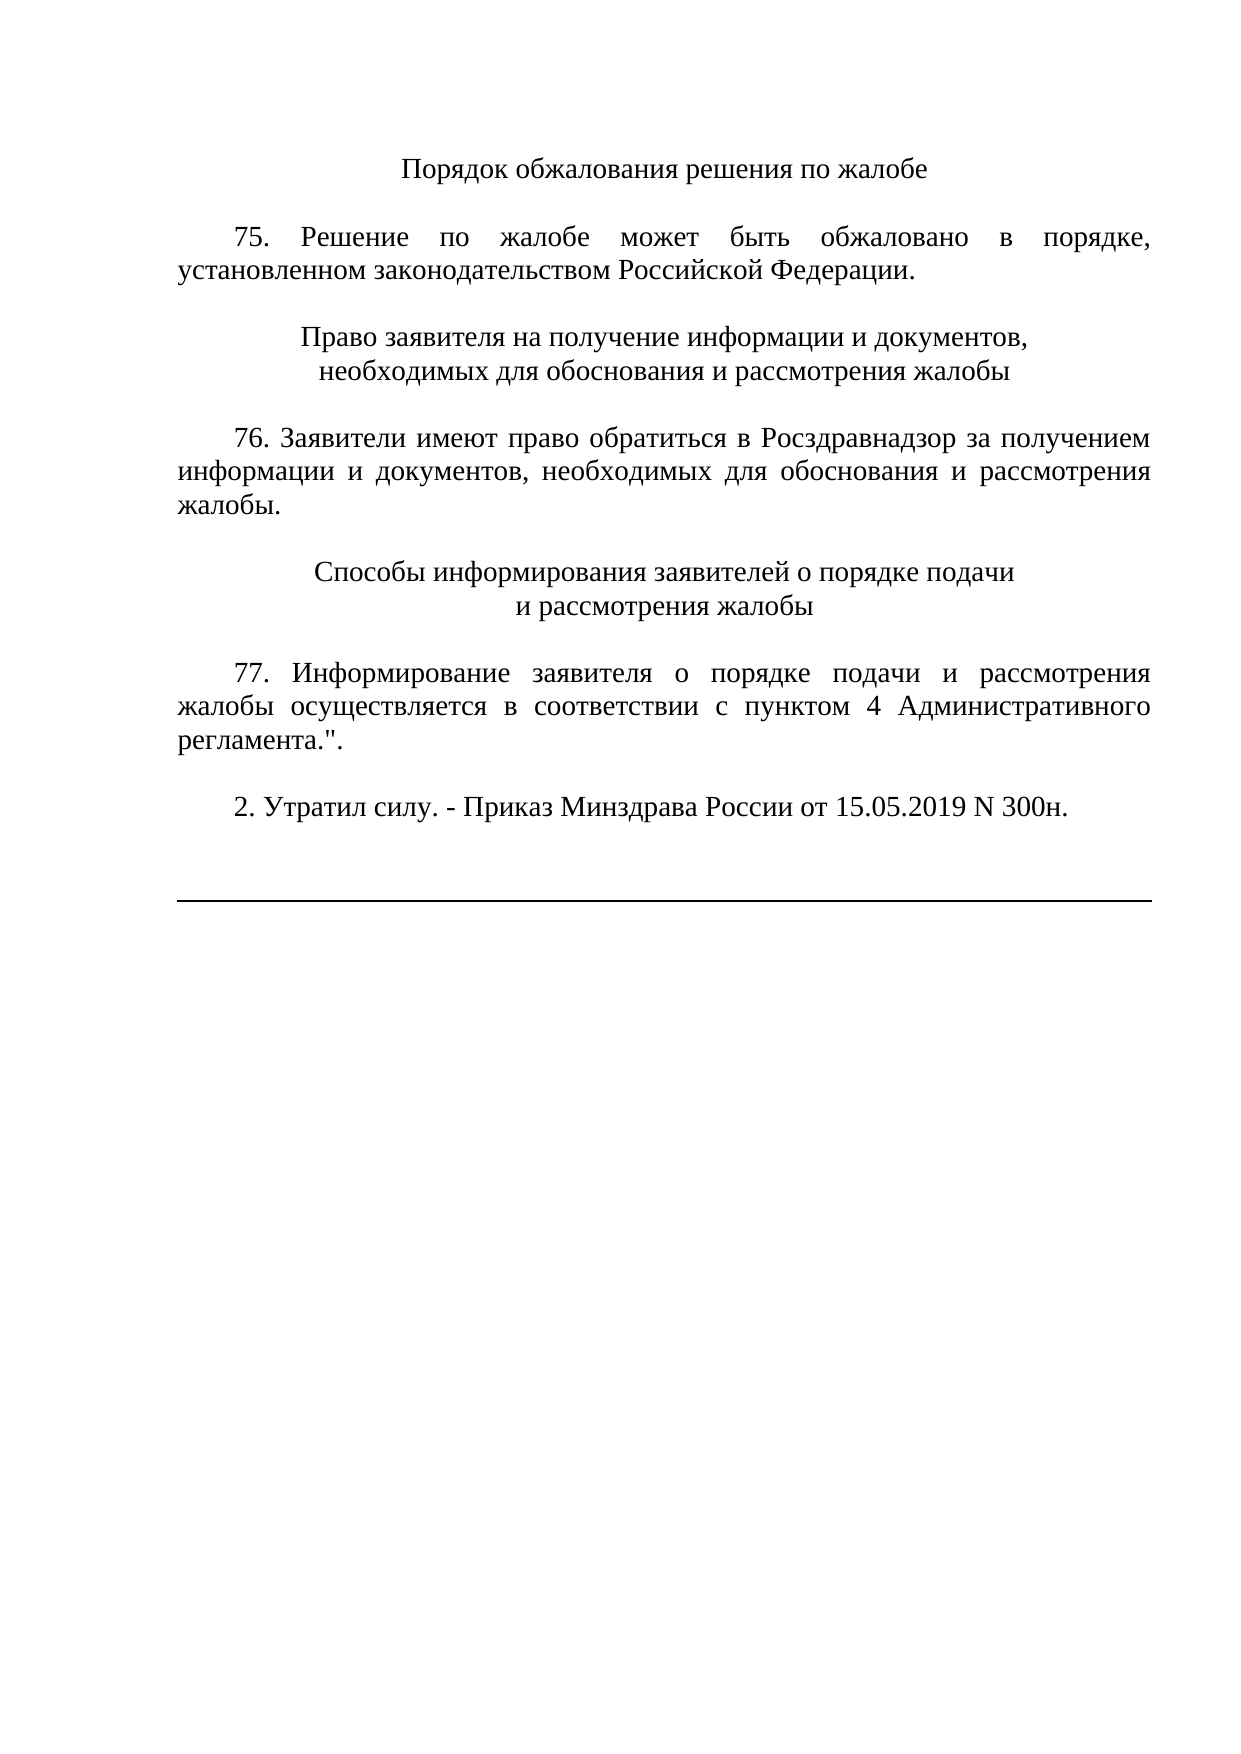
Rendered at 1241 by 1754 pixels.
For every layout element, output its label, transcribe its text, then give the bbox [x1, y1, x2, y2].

text и рассмотрения жалобы [177, 588, 1152, 621]
text Порядок обжалования решения по жалобе [177, 152, 1152, 185]
text 77. Информирование заявителя о порядке подачи и рассмотрения жалобы осуществляется в соответствии с пунктом 4 Административного регламента.". [177, 655, 1152, 755]
text 2. Утратил силу. - Приказ Минздрава России от 15.05.2019 N 300н. [177, 789, 1152, 822]
text Право заявителя на получение информации и документов, [177, 319, 1152, 353]
text 75. Решение по жалобе может быть обжаловано в порядке, установленном законодательством Российской Федерации. [177, 219, 1152, 286]
text Способы информирования заявителей о порядке подачи [177, 554, 1152, 588]
text 76. Заявители имеют право обратиться в Росздравнадзор за получением информации и документов, необходимых для обоснования и рассмотрения жалобы. [177, 420, 1152, 521]
text необходимых для обоснования и рассмотрения жалобы [177, 353, 1152, 386]
